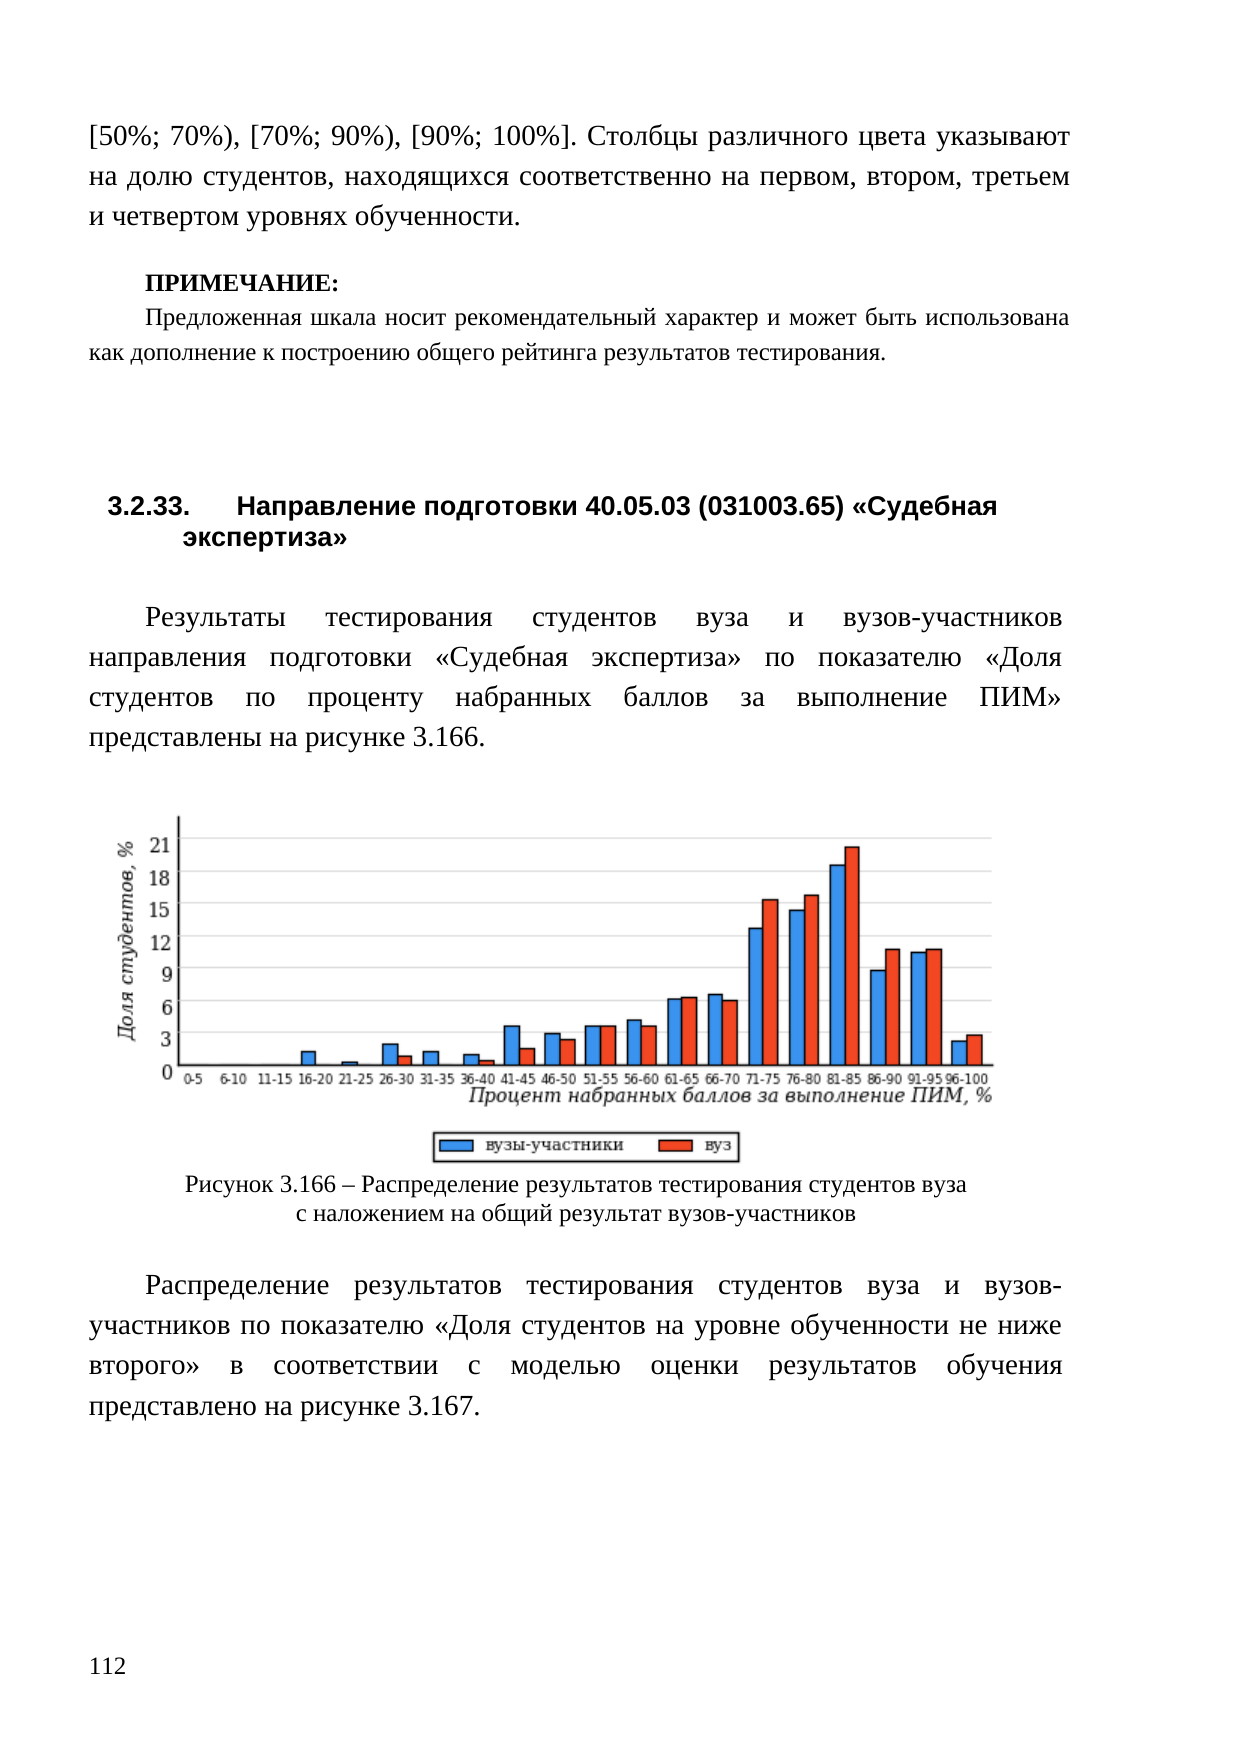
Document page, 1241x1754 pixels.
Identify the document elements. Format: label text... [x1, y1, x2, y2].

text Результаты тестирования студентов вуза и вузов-участников направления подготовки «Судебная экспертиза» по показателю «Доля студентов по проценту набранных баллов за выполнение ПИМ» представлены на рисунке 3.166. [89, 599, 1063, 753]
text Направление подготовки 40.05.03 (031003.65) «Судебная экспертиза» [107, 490, 1063, 552]
text Распределение результатов тестирования студентов вуза и вузов-участников по показателю «Доля студентов на уровне обученности не ниже второго» в соответствии с моделью оценки результатов обучения представлено на рисунке 3.167. [89, 1267, 1063, 1421]
text ПРИМЕЧАНИЕ: [89, 268, 1071, 296]
picture [103, 794, 1049, 1170]
text Предложенная шкала носит рекомендательный характер и может быть использована как дополнение к построению общего рейтинга результатов тестирования. [89, 302, 1071, 365]
